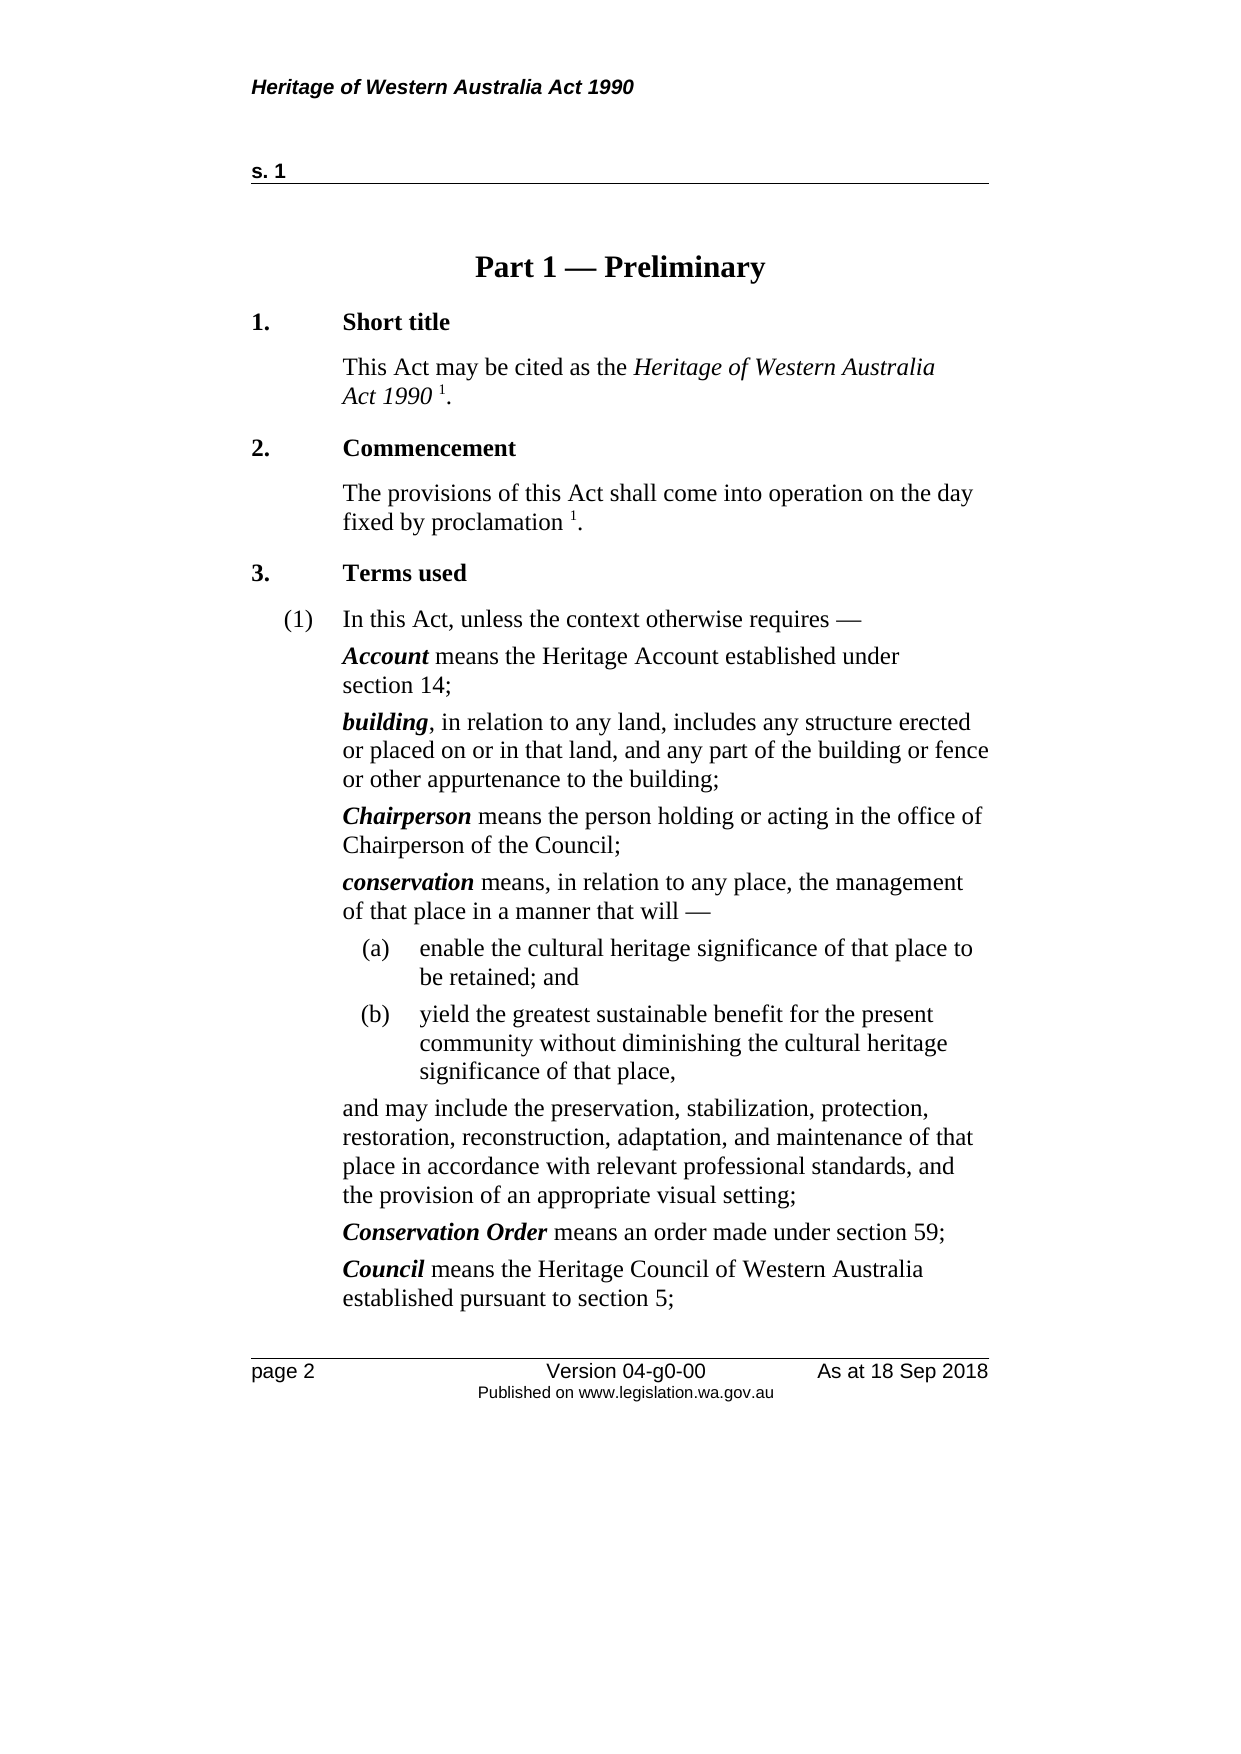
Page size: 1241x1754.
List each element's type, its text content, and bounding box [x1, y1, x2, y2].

text Account means the Heritage Account established under section 14; [251, 641, 989, 698]
text conservation means, in relation to any place, the management of that place in a manner that will — [251, 867, 989, 925]
text Conservation Order means an order made under section 59; [251, 1217, 989, 1246]
subtitle Part 1 — Preliminary [251, 248, 989, 284]
subtitle 2. Commencement [251, 433, 989, 461]
text Chairperson means the person holding or acting in the office of Chairperson of the Council; [251, 801, 989, 859]
text building, in relation to any land, includes any structure erected or placed on or in that land, and any part of the building or fence or other appurtenance to the building; [251, 707, 989, 793]
text This Act may be cited as the Heritage of Act 1990 1. [251, 352, 989, 410]
text (1) In this Act, unless the context otherwise requires — [251, 604, 989, 633]
text The provisions of this Act shall come into operation on the day fixed by proclamation 1. [251, 478, 989, 536]
text (b) yield the greatest sustainable benefit for the present community without diminishing the cultural heritage significance of that place, [251, 999, 989, 1085]
text and may include the preservation, stabilization, protection, restoration, reconstruction, adaptation, and maintenance of that place in accordance with relevant professional standards, and the provision of an appropriate visual setting; [251, 1093, 989, 1208]
text (a) enable the cultural heritage significance of that place to be retained; and [251, 933, 989, 991]
subtitle 1. Short title [251, 307, 989, 336]
text Council means the Heritage Council of Western Australia established pursuant to section 5; [251, 1254, 989, 1311]
subtitle 3. Terms used [251, 558, 989, 587]
